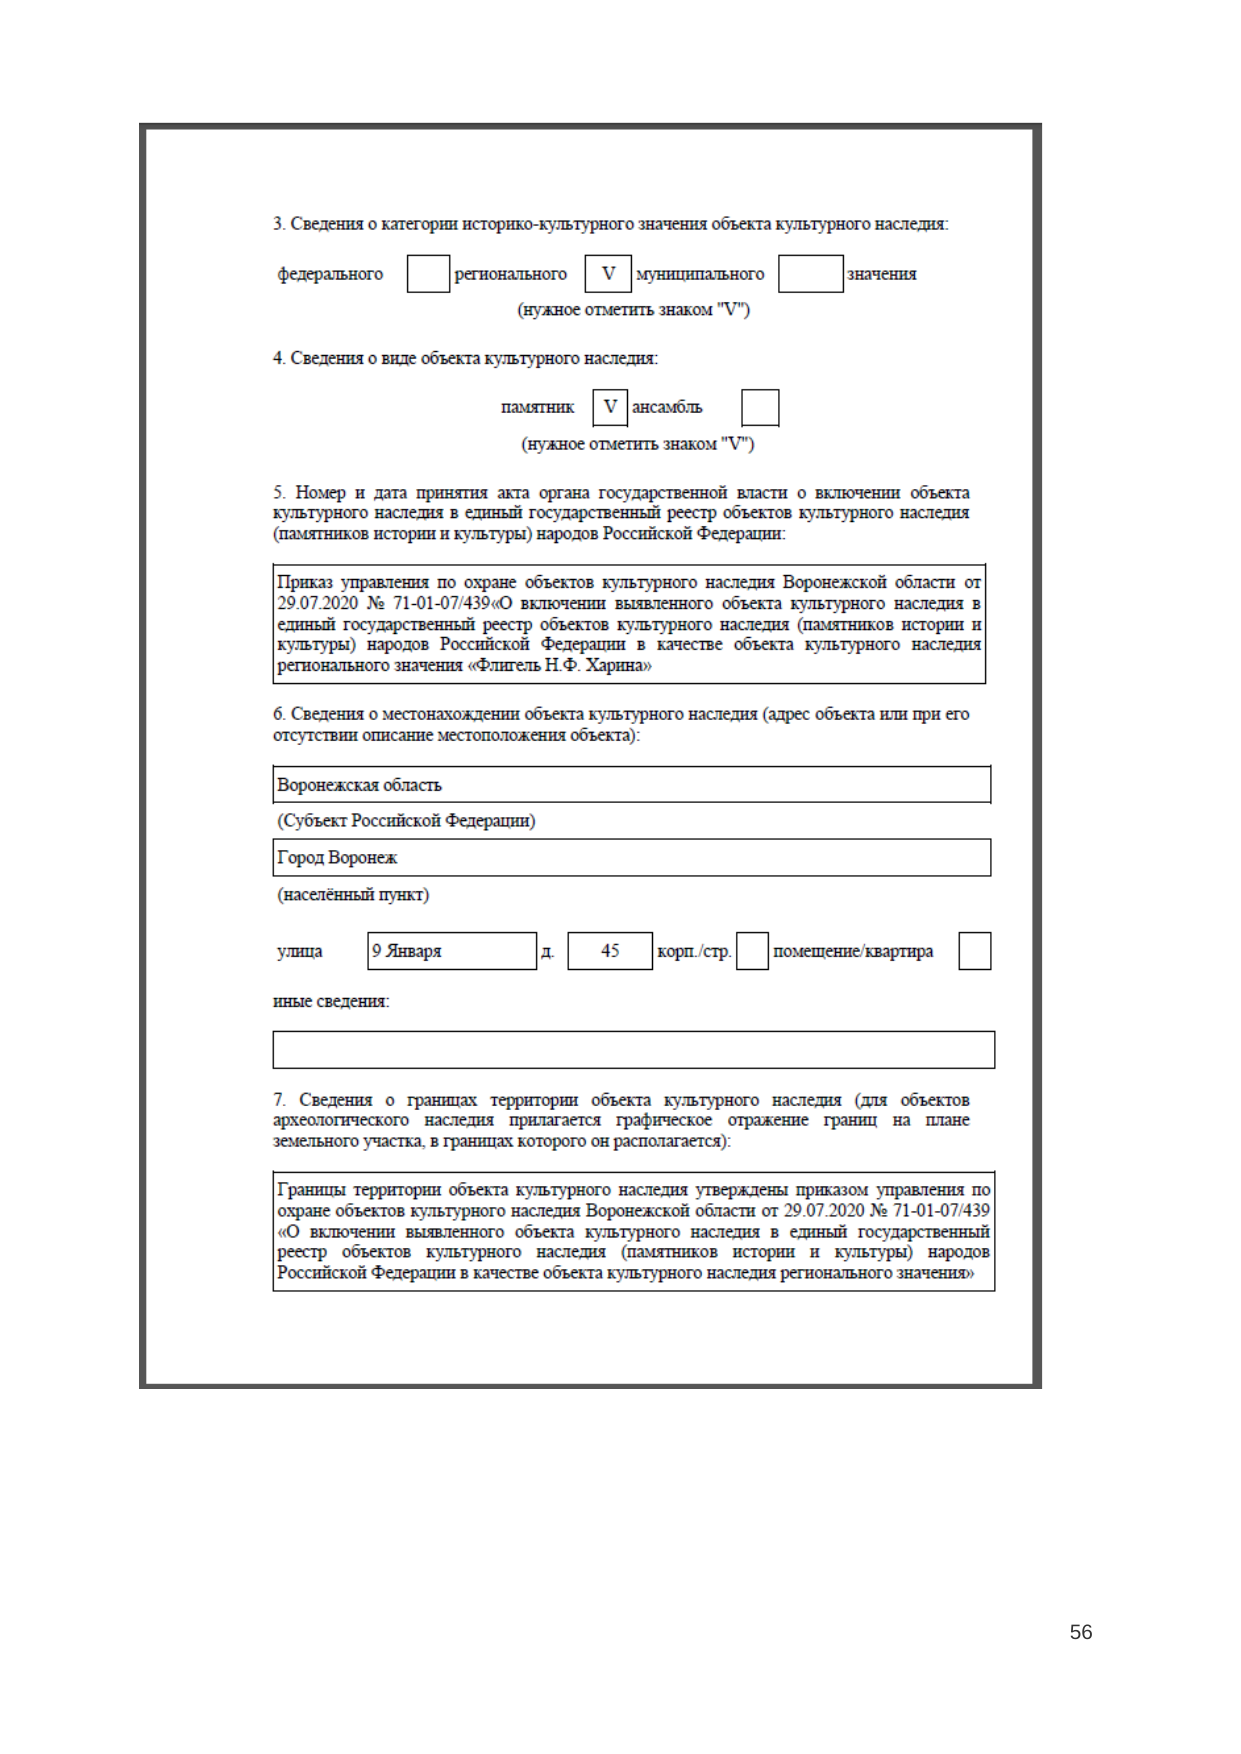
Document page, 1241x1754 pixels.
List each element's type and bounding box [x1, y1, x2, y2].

picture [139, 122, 1043, 1389]
